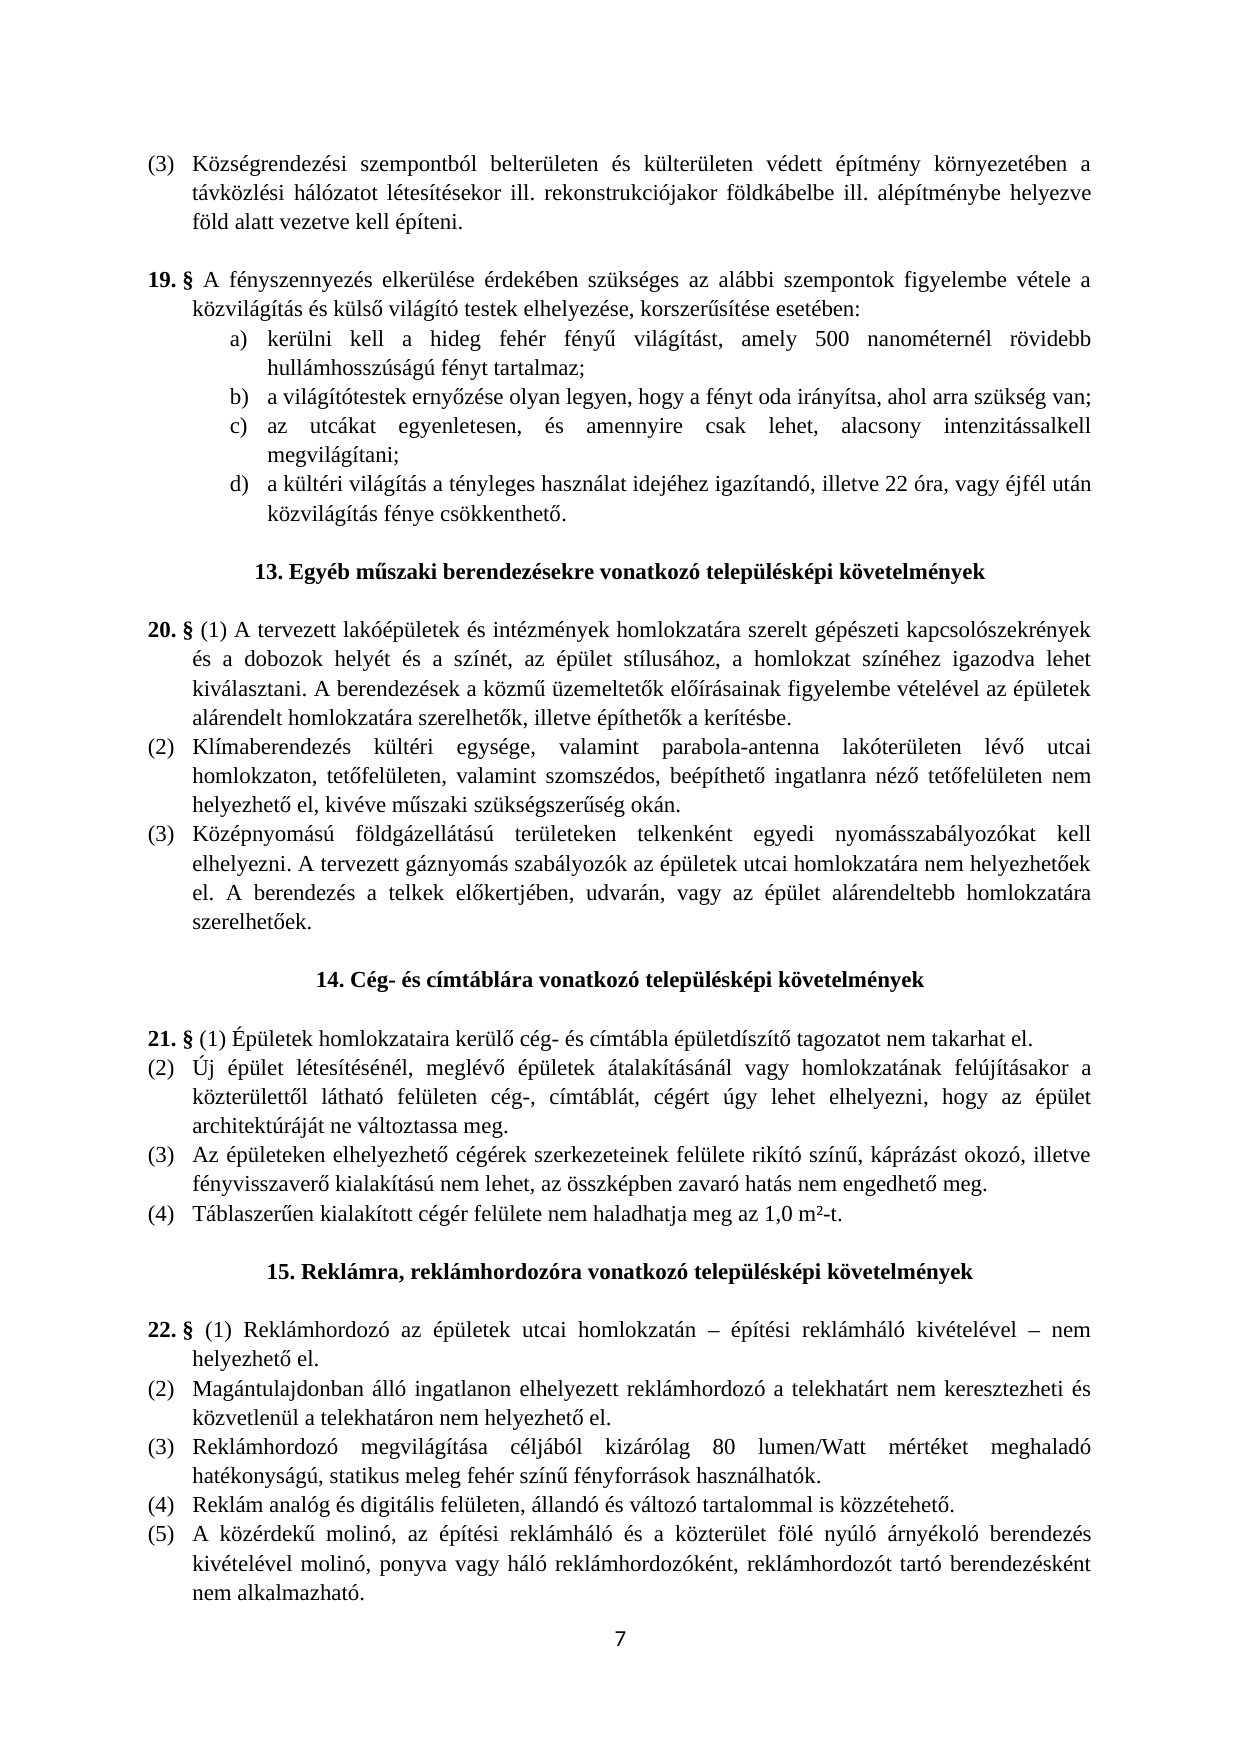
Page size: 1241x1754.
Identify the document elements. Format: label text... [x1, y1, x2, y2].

list Középnyomású földgázellátású területeken telkenként egyedi nyomásszabályozókat kell elhelyezni. A tervezett gáznyomás szabályozók az épületek utcai homlokzatára nem helyezhetőek el. A berendezés a telkek előkertjében, udvarán, vagy az épület alárendeltebb homlokzatára szerelhetőek. [148, 818, 1093, 935]
list a kültéri világítás a tényleges használat idejéhez igazítandó, illetve 22 óra, vagy éjfél után közvilágítás fénye csökkenthető. [229, 468, 1093, 527]
list § (1) Épületek homlokzataira kerülő cég- és címtábla épületdíszítő tagozatot nem takarhat el. [148, 1023, 1093, 1052]
list Klímaberendezés kültéri egysége, valamint parabola-antenna lakóterületen lévő utcai homlokzaton, tetőfelületen, valamint szomszédos, beépíthető ingatlanra néző tetőfelületen nem helyezhető el, kivéve műszaki szükségszerűség okán. [148, 731, 1093, 818]
list A közérdekű molinó, az építési reklámháló és a közterület fölé nyúló árnyékoló berendezés kivételével molinó, ponyva vagy háló reklámhordozóként, reklámhordozót tartó berendezésként nem alkalmazható. [148, 1518, 1093, 1606]
list Reklámra, reklámhordozóra vonatkozó településképi követelmények [266, 1256, 974, 1285]
list Reklámhordozó megvilágítása céljából kizárólag 80 lumen/Watt mértéket meghaladó hatékonyságú, statikus meleg fehér színű fényforrások használhatók. [148, 1431, 1093, 1489]
list Az épületeken elhelyezhető cégérek szerkezeteinek felülete rikító színű, káprázást okozó, illetve fényvisszaverő kialakítású nem lehet, az összképben zavaró hatás nem engedhető meg. [148, 1139, 1093, 1198]
list Egyéb műszaki berendezésekre vonatkozó településképi követelmények [148, 556, 1093, 585]
list az utcákat egyenletesen, és amennyire csak lehet, alacsony intenzitássalkell megvilágítani; [229, 410, 1093, 468]
list Magántulajdonban álló ingatlanon elhelyezett reklámhordozó a telekhatárt nem keresztezheti és közvetlenül a telekhatáron nem helyezhető el. [148, 1373, 1093, 1431]
list § (1) A tervezett lakóépületek és intézmények homlokzatára szerelt gépészeti kapcsolószekrények és a dobozok helyét és a színét, az épület stílusához, a homlokzat színéhez igazodva lehet kiválasztani. A berendezések a közmű üzemeltetők előírásainak figyelembe vételével az épületek alárendelt homlokzatára szerelhetők, illetve építhetők a kerítésbe. [148, 614, 1093, 731]
list kerülni kell a hideg fehér fényű világítást, amely 500 nanométernél rövidebb hullámhosszúságú fényt tartalmaz; [229, 323, 1093, 381]
list Táblaszerűen kialakított cégér felülete nem haladhatja meg az 1,0 m²-t. [148, 1198, 1093, 1227]
list Cég- és címtáblára vonatkozó településképi követelmények [148, 964, 1093, 993]
list a világítótestek ernyőzése olyan legyen, hogy a fényt oda irányítsa, ahol arra szükség van; [229, 381, 1093, 410]
list § A fényszennyezés elkerülése érdekében szükséges az alábbi szempontok figyelembe vétele a közvilágítás és külső világító testek elhelyezése, korszerűsítése esetében: [148, 264, 1093, 323]
list Új épület létesítésénél, meglévő épületek átalakításánál vagy homlokzatának felújításakor a közterülettől látható felületen cég-, címtáblát, cégért úgy lehet elhelyezni, hogy az épület architektúráját ne változtassa meg. [148, 1052, 1093, 1139]
list Reklám analóg és digitális felületen, állandó és változó tartalommal is közzétehető. [148, 1489, 1093, 1518]
list Községrendezési szempontból belterületen és külterületen védett építmény környezetében a távközlési hálózatot létesítésekor ill. rekonstrukciójakor földkábelbe ill. alépítménybe helyezve föld alatt vezetve kell építeni. [148, 148, 1093, 235]
list § (1) Reklámhordozó az épületek utcai homlokzatán – építési reklámháló kivételével – nem helyezhető el. [148, 1314, 1093, 1373]
